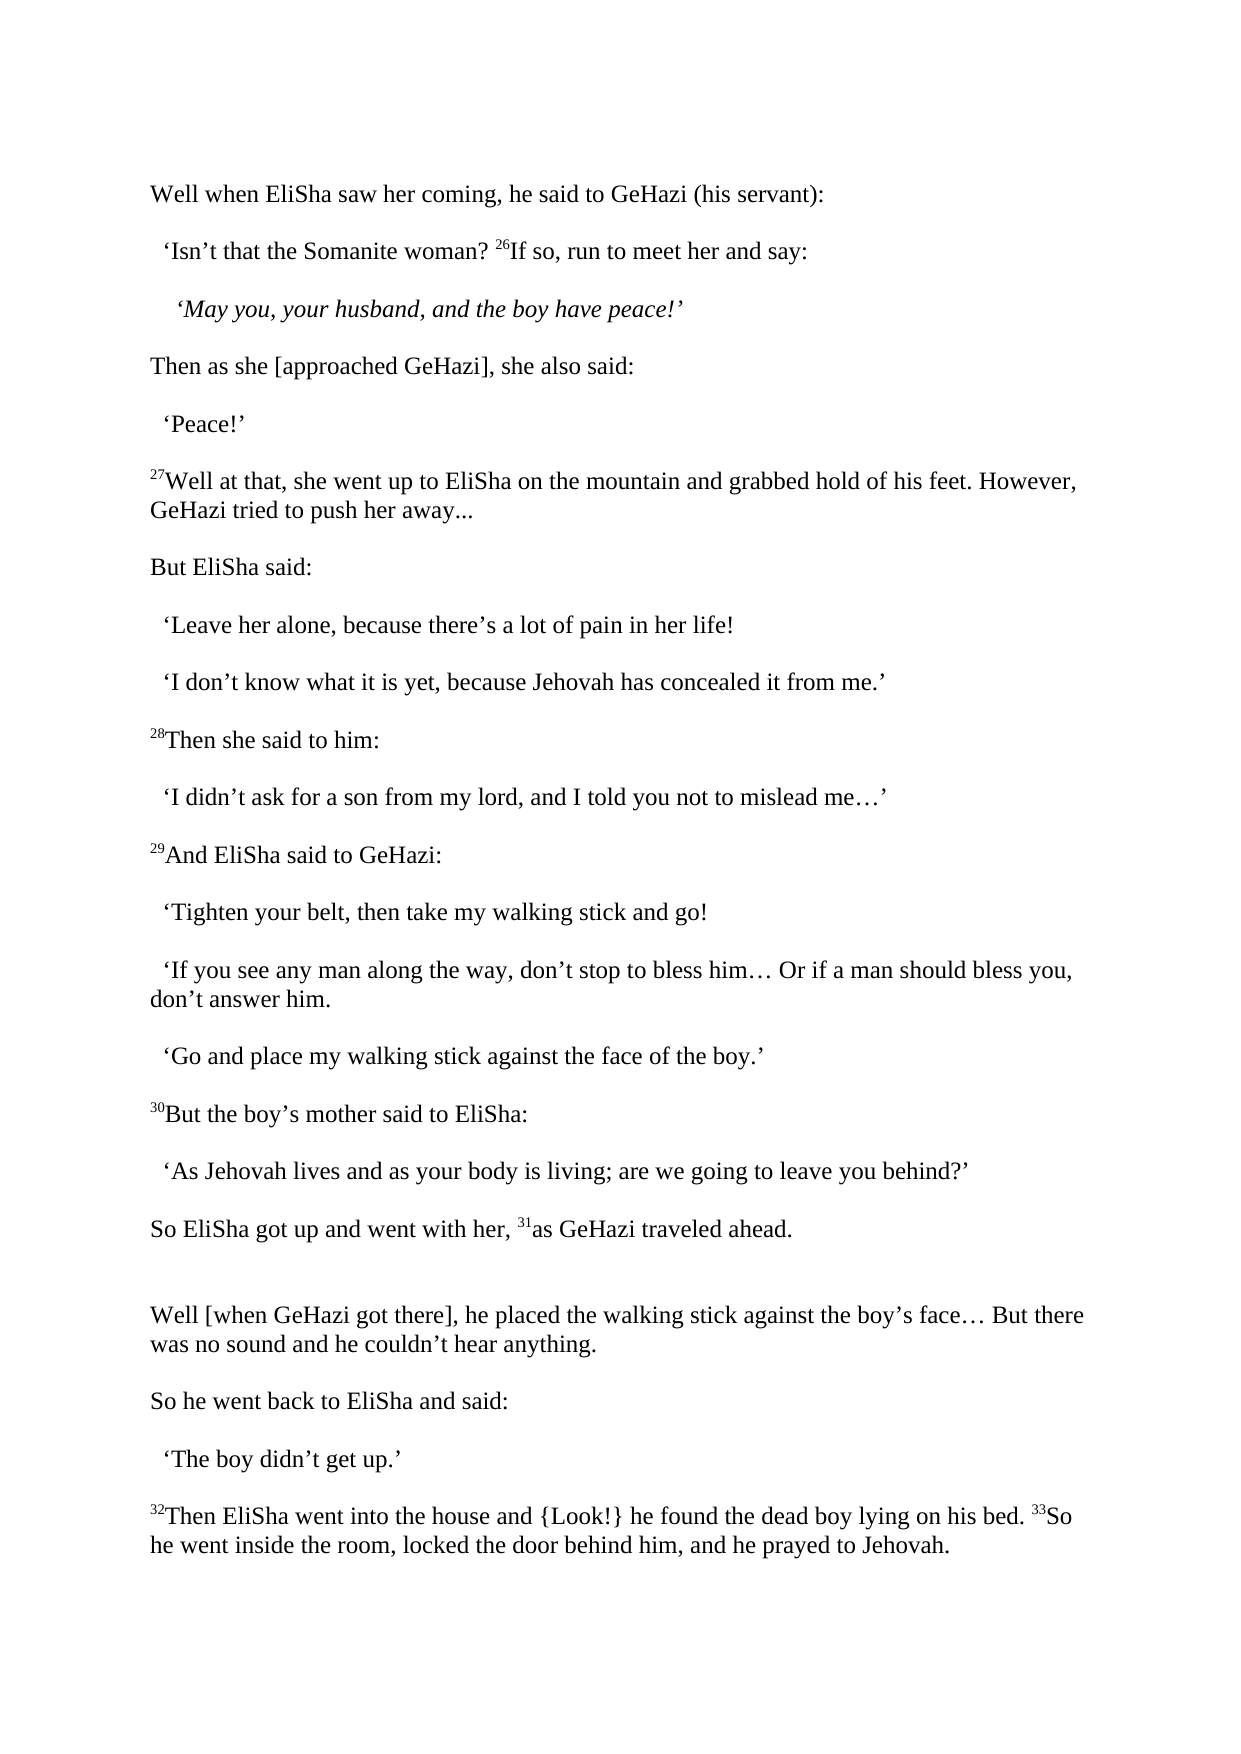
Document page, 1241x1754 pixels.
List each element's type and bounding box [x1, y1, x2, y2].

text [150, 150, 1090, 1587]
